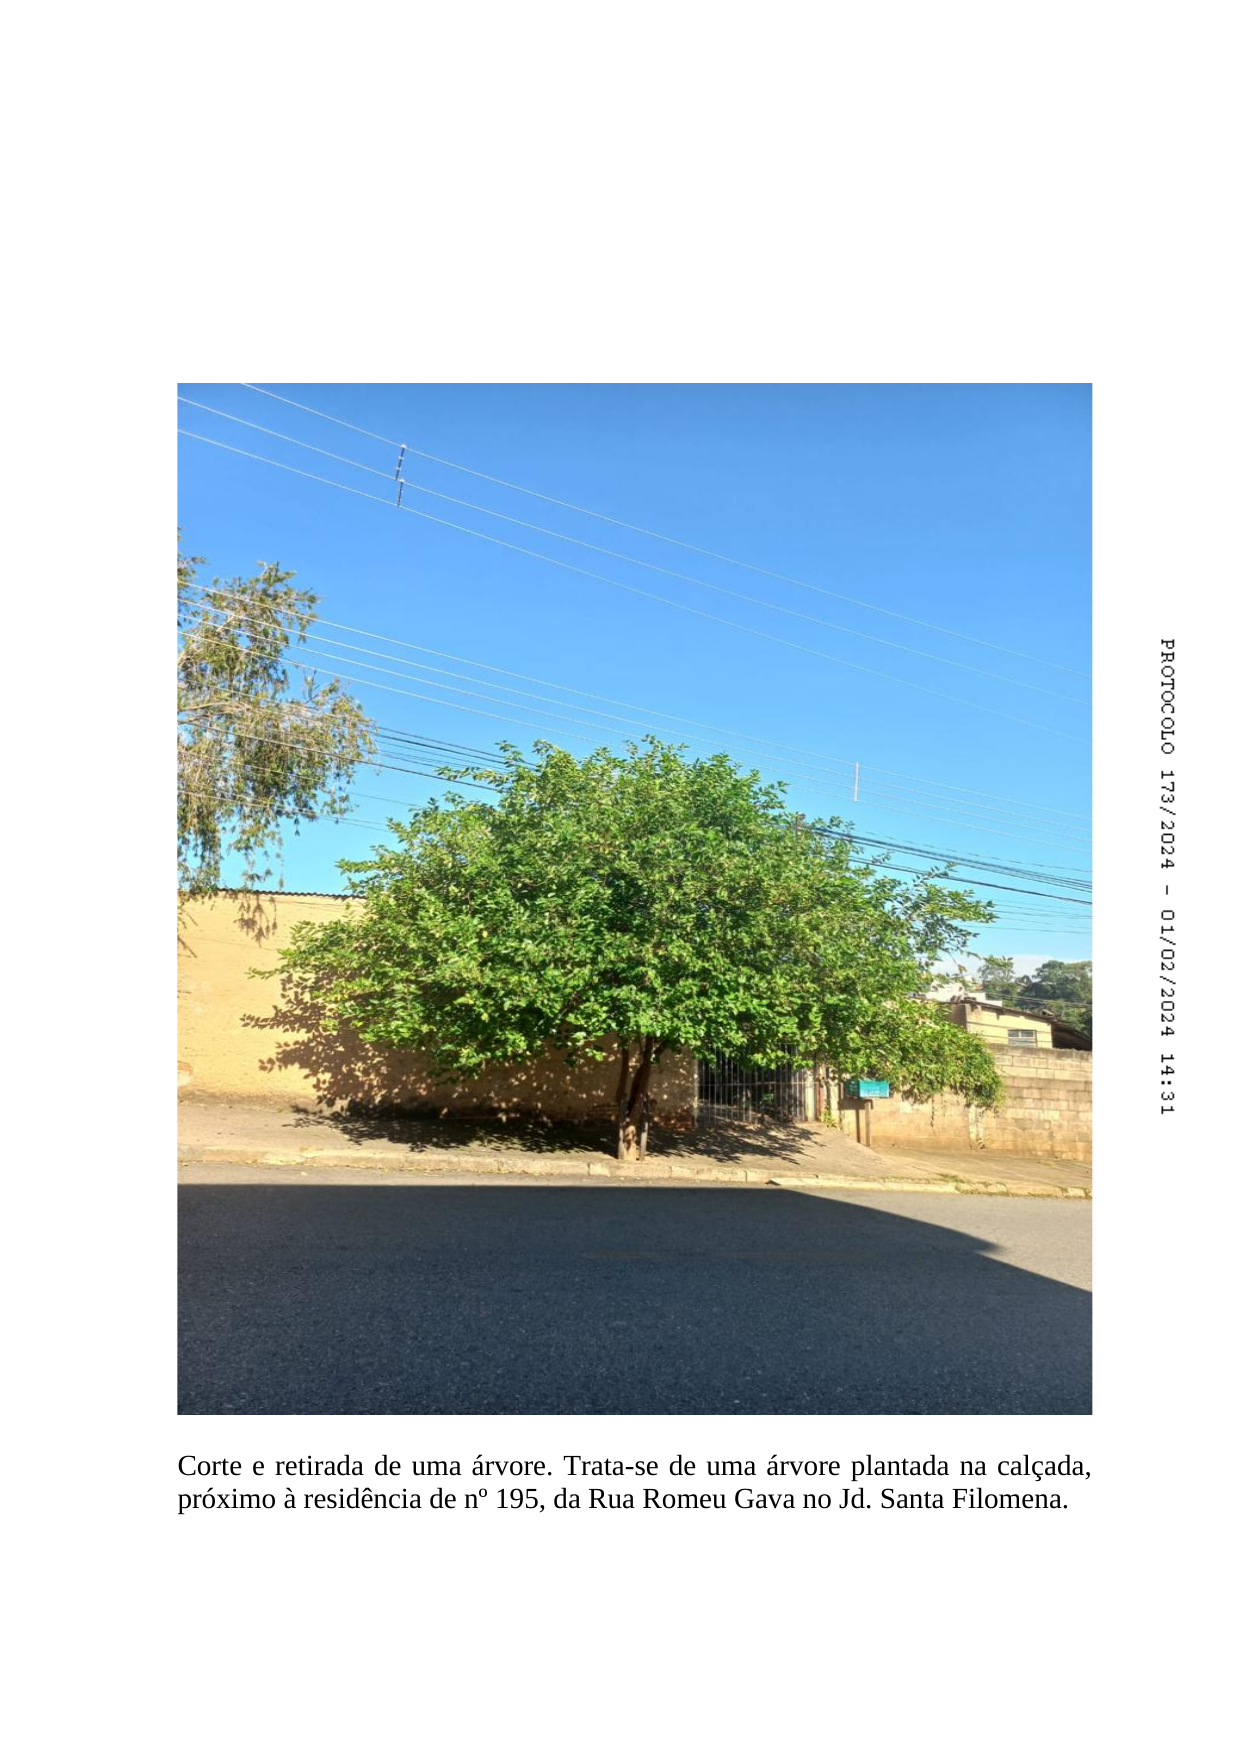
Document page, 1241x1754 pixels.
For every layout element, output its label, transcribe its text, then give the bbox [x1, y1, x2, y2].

text Corte e retirada de uma árvore. Trata-se de uma árvore plantada na calçada, próximo à residência de nº 195, da Rua Romeu Gava no Jd. Santa Filomena. [177, 1448, 1092, 1515]
picture [177, 383, 1093, 1415]
picture [1135, 635, 1198, 1119]
